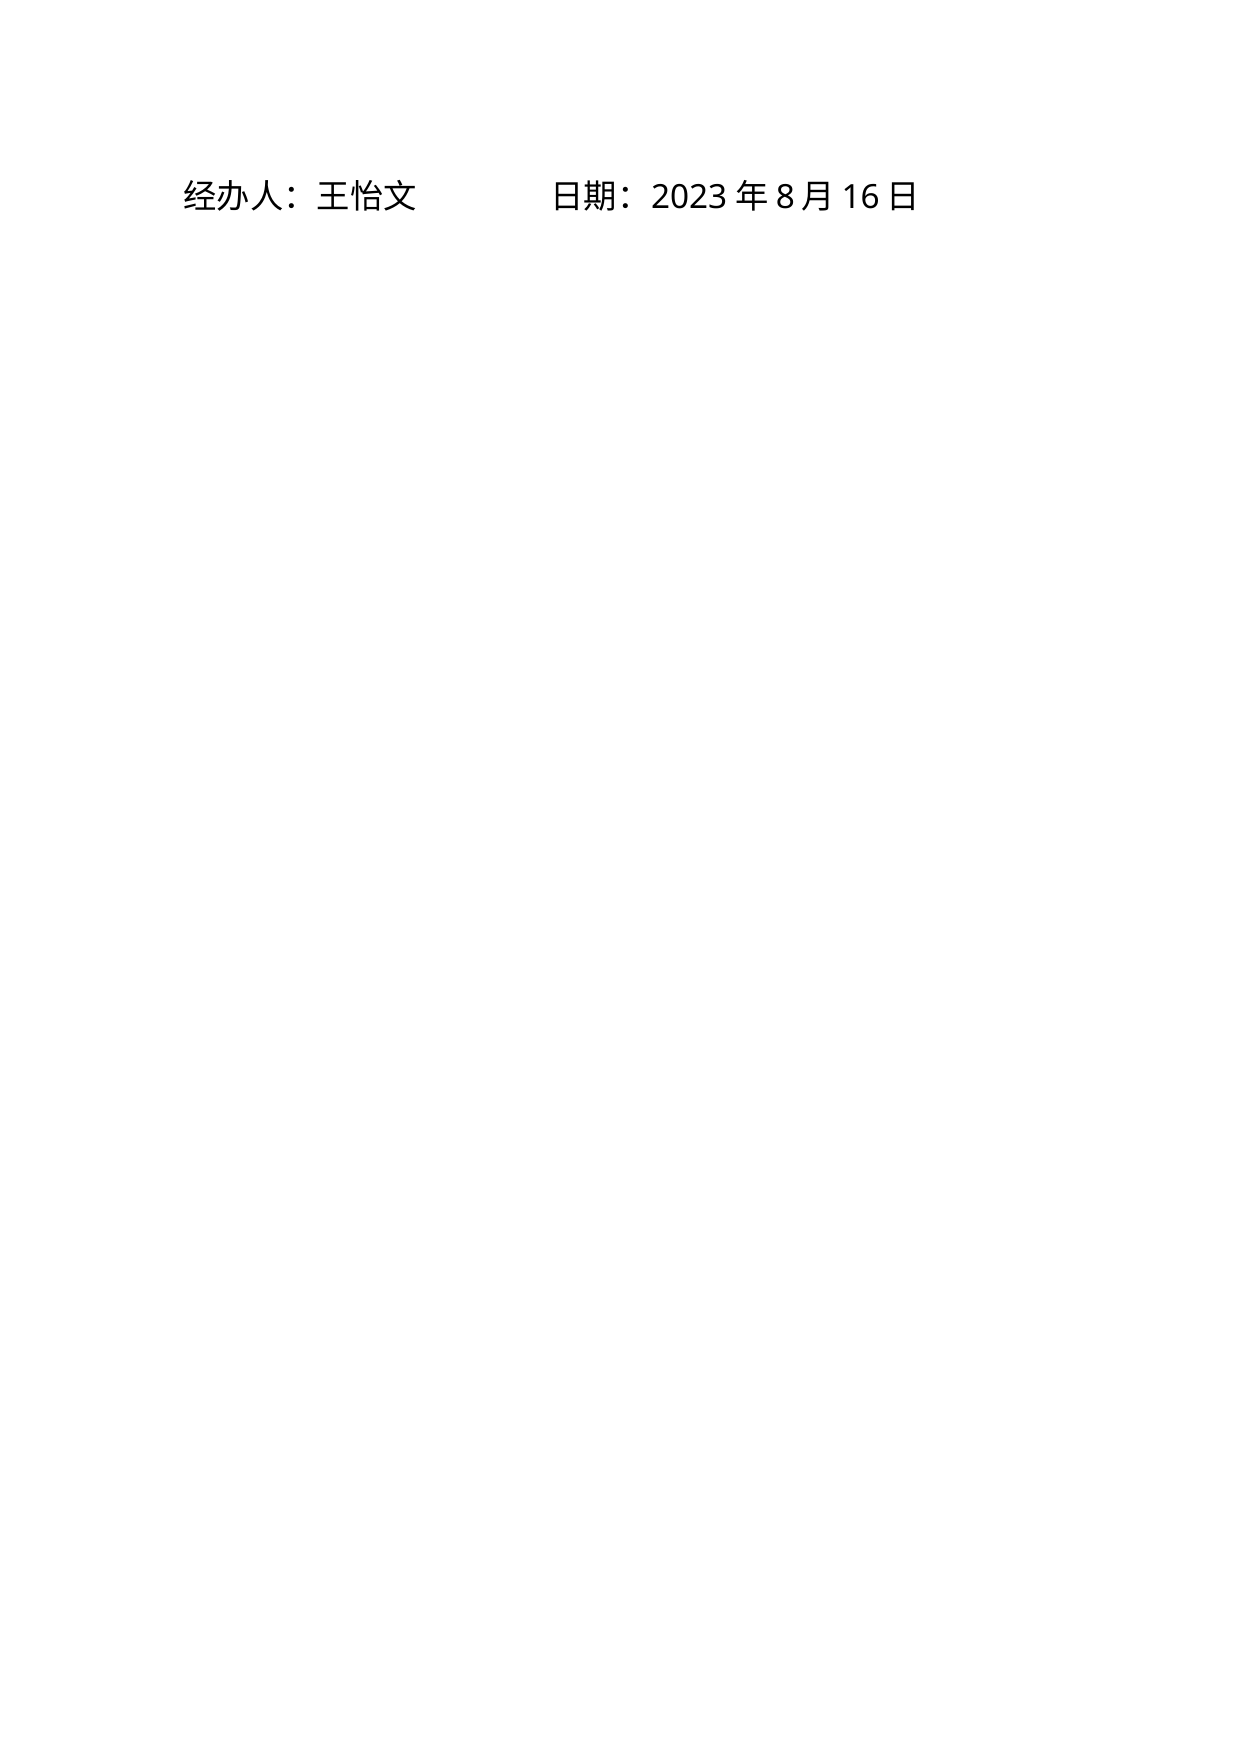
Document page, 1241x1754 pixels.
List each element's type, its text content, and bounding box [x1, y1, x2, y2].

text 经办人：王怡文 日期：2023 年8月16日 [183, 162, 1093, 227]
